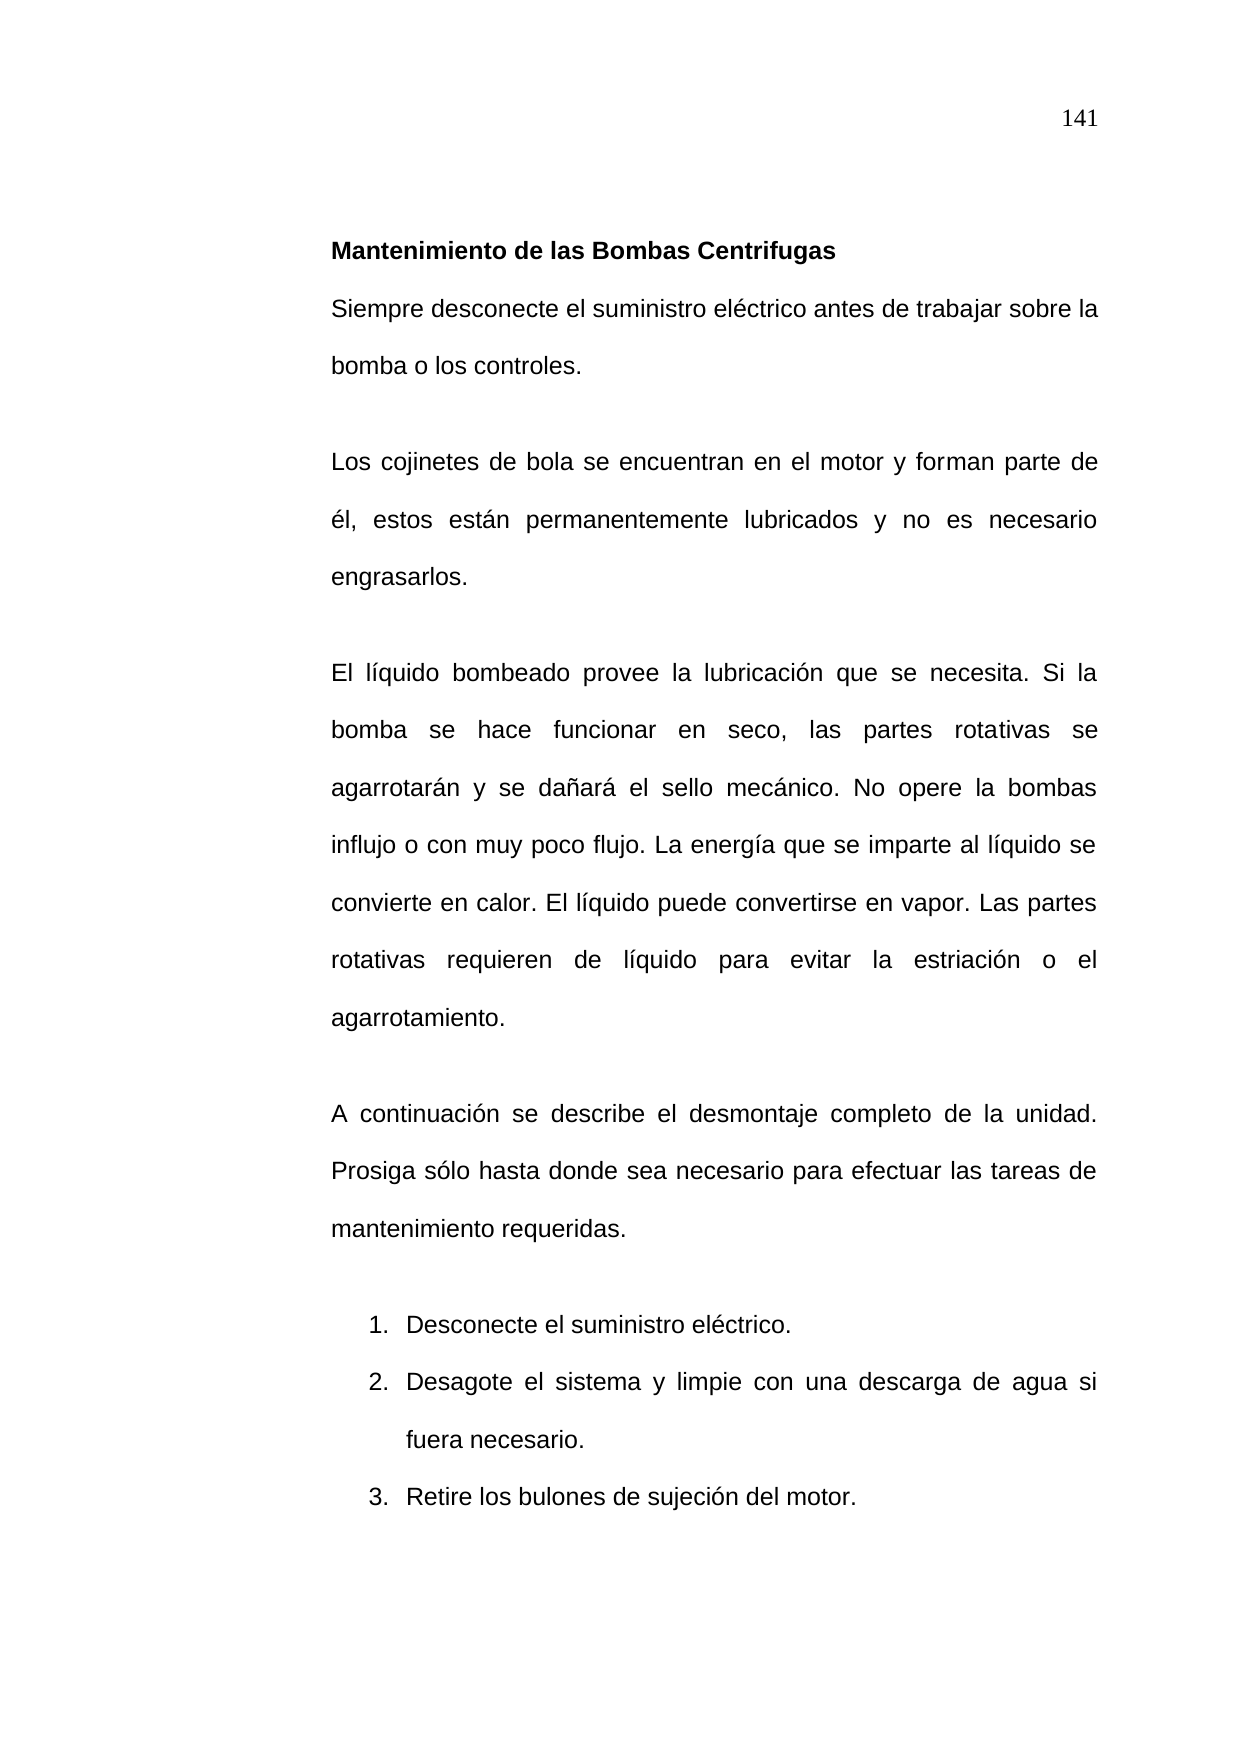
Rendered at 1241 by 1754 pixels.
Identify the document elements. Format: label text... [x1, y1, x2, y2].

list Desagote el sistema y limpie con una descarga de agua si fuera necesario. [368, 1367, 1098, 1453]
text Siempre desconecte el suministro eléctrico antes de trabajar sobre la bomba o los controles. [331, 294, 1098, 380]
text Mantenimiento de las Bombas Centrifugas [331, 236, 1098, 265]
text A continuación se describe el desmontaje completo de la unidad. Prosiga sólo hasta donde sea necesario para efectuar las tareas de mantenimiento requeridas. [331, 1099, 1098, 1242]
list Retire los bulones de sujeción del motor. [368, 1482, 1098, 1511]
text Los cojinetes de bola se encuentran en el motor y forman parte de él, estos están permanentemente lubricados y no es necesario engrasarlos. [331, 447, 1098, 591]
list Desconecte el suministro eléctrico. [368, 1309, 1098, 1338]
text El líquido bombeado provee la lubricación que se necesita. Si la bomba se hace funcionar en seco, las partes rotativas se agarrotarán y se dañará el sello mecánico. No opere la bombas influjo o con muy poco flujo. La energía que se imparte al líquido se convierte en calor. El líquido puede convertirse en vapor. Las partes rotativas requieren de líquido para evitar la estriación o el agarrotamiento. [331, 658, 1098, 1032]
